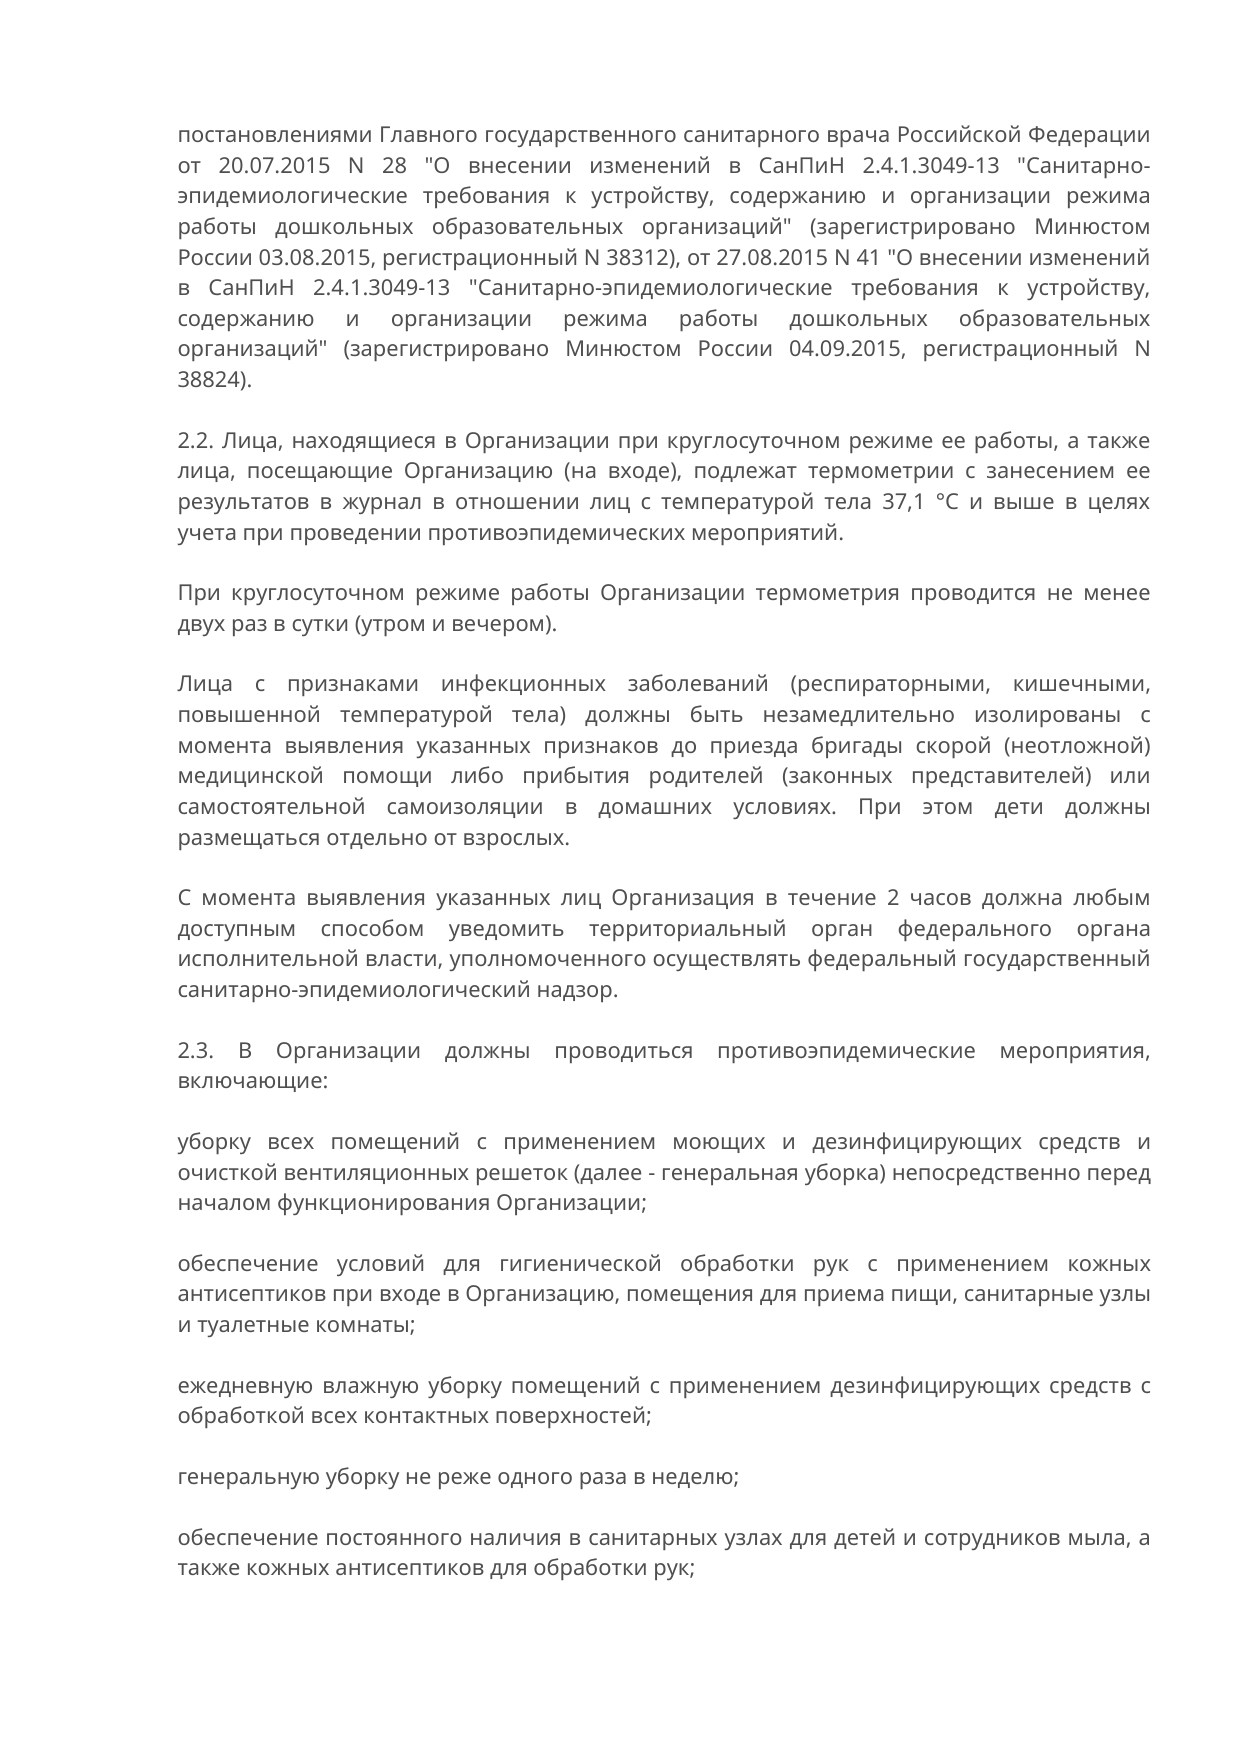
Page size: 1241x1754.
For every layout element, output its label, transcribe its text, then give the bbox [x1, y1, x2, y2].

text 2.2. Лица, находящиеся в Организации при круглосуточном режиме ее работы, а также лица, посещающие Организацию (на входе), подлежат термометрии с занесением ее результатов в журнал в отношении лиц с температурой тела 37,1 °C и выше в целях учета при проведении противоэпидемических мероприятий. [177, 424, 1152, 546]
text При круглосуточном режиме работы Организации термометрия проводится не менее двух раз в сутки (утром и вечером). [177, 576, 1152, 637]
text ежедневную влажную уборку помещений с применением дезинфицирующих средств с обработкой всех контактных поверхностей; [177, 1369, 1152, 1430]
text 2.3. В Организации должны проводиться противоэпидемические мероприятия, включающие: [177, 1034, 1152, 1095]
text обеспечение условий для гигиенической обработки рук с применением кожных антисептиков при входе в Организацию, помещения для приема пищи, санитарные узлы и туалетные комнаты; [177, 1247, 1152, 1339]
text уборку всех помещений с применением моющих и дезинфицирующих средств и очисткой вентиляционных решеток (далее - генеральная уборка) непосредственно перед началом функционирования Организации; [177, 1125, 1152, 1217]
text Лица с признаками инфекционных заболеваний (респираторными, кишечными, повышенной температурой тела) должны быть незамедлительно изолированы с момента выявления указанных признаков до приезда бригады скорой (неотложной) медицинской помощи либо прибытия родителей (законных представителей) или самостоятельной самоизоляции в домашних условиях. При этом дети должны размещаться отдельно от взрослых. [177, 667, 1152, 851]
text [177, 118, 1152, 394]
text генеральную уборку не реже одного раза в неделю; [177, 1460, 1152, 1491]
text обеспечение постоянного наличия в санитарных узлах для детей и сотрудников мыла, а также кожных антисептиков для обработки рук; [177, 1521, 1152, 1582]
text С момента выявления указанных лиц Организация в течение 2 часов должна любым доступным способом уведомить территориальный орган федерального органа исполнительной власти, уполномоченного осуществлять федеральный государственный санитарно-эпидемиологический надзор. [177, 881, 1152, 1004]
